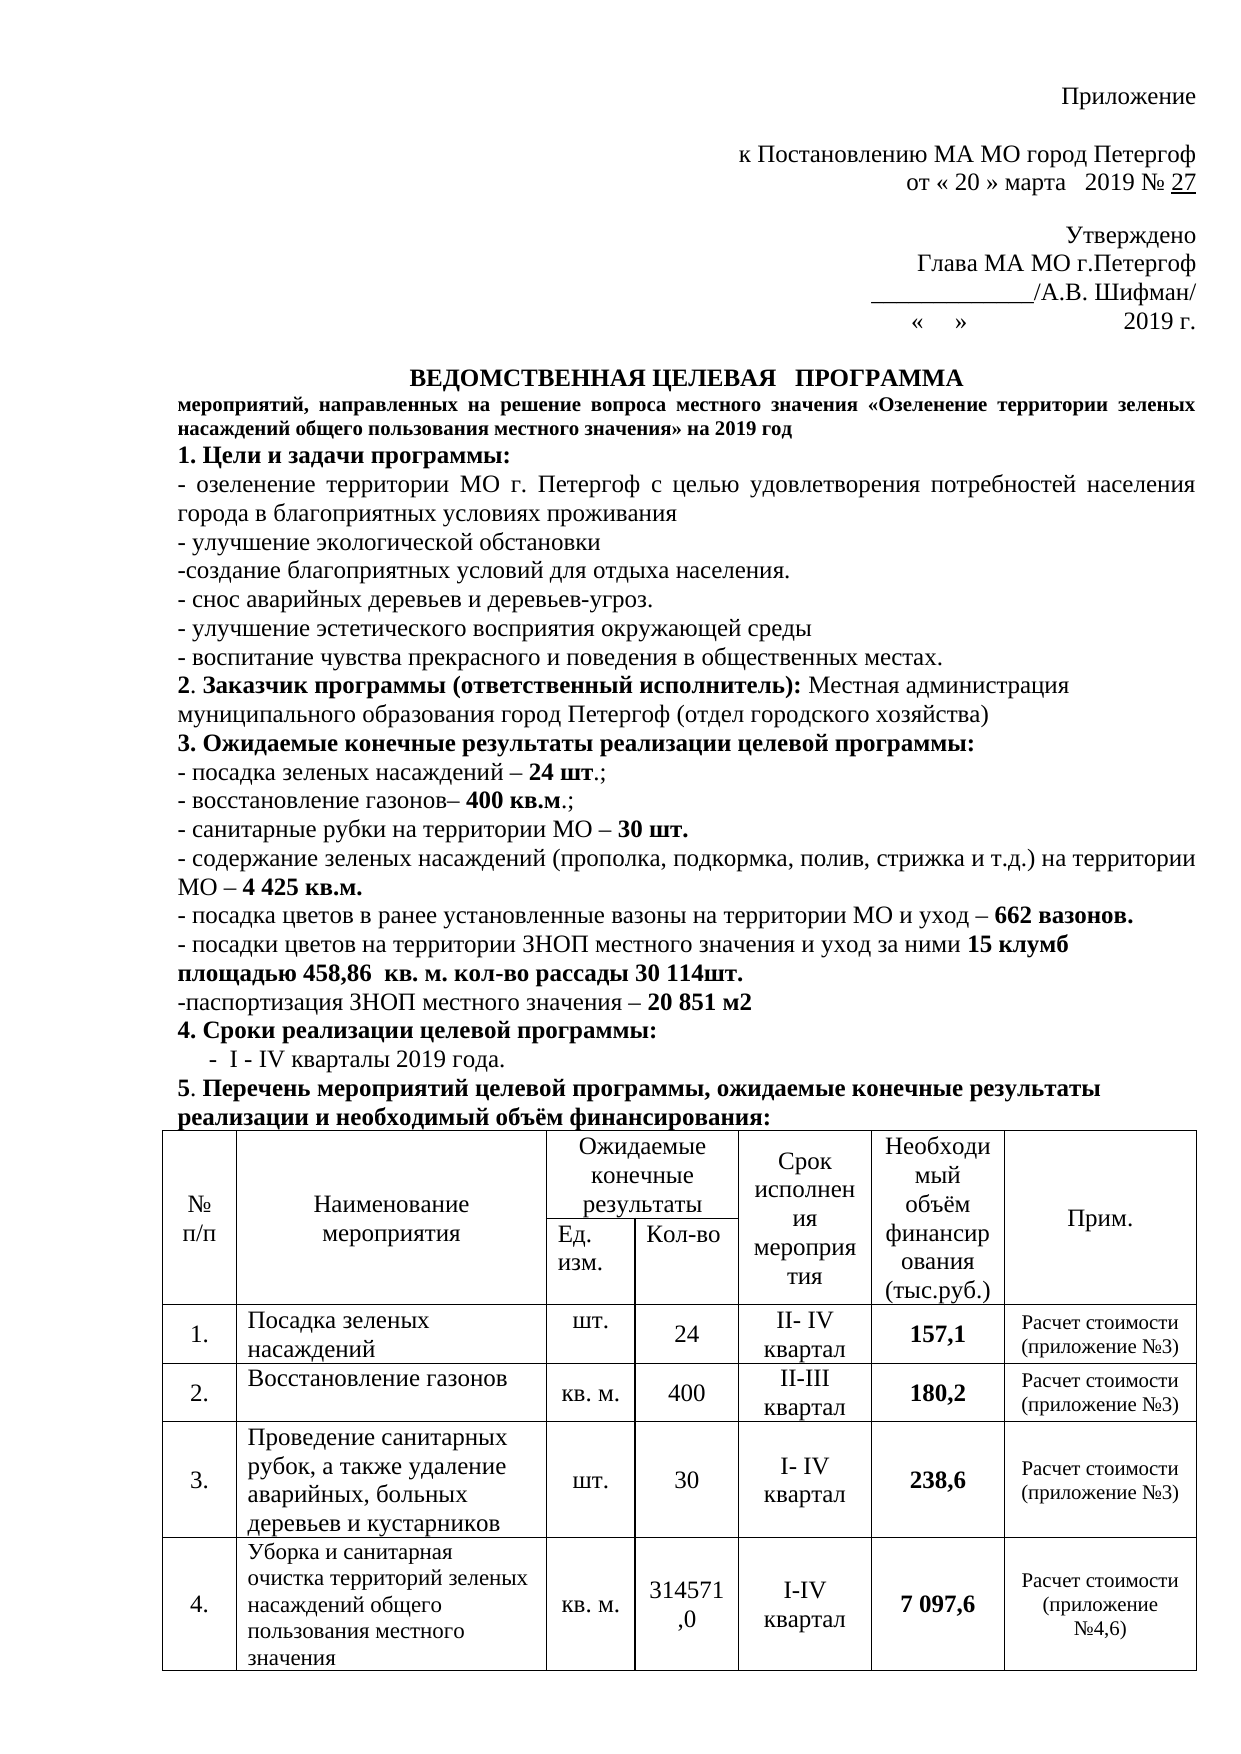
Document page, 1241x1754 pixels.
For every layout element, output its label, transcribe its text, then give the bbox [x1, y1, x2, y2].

table_cell Восстановление газонов [237, 1364, 546, 1421]
table_cell 4. [163, 1538, 236, 1670]
text - посадка зеленых насаждений – 24 шт.; [177, 757, 1196, 785]
table_header № п/п [163, 1131, 236, 1304]
text - улучшение эстетического восприятия окружающей среды [177, 613, 1196, 642]
table_cell 30 [636, 1422, 738, 1537]
table_cell шт. [547, 1305, 634, 1362]
table_cell Расчет стоимости (приложение №3) [1005, 1422, 1196, 1537]
table_cell 1. [163, 1305, 236, 1362]
text -создание благоприятных условий для отдыха населения. [177, 555, 1196, 584]
table_cell II- IV квартал [739, 1305, 871, 1362]
table_cell кв. м. [547, 1364, 634, 1421]
text « » 2019 г. [177, 306, 1196, 335]
table_header Необходимый объём финансирования (тыс.руб.) [872, 1131, 1004, 1304]
text 4. Сроки реализации целевой программы: [177, 1015, 1196, 1044]
text Глава МА МО г.Петергоф [177, 248, 1196, 277]
text - восстановление газонов– 400 кв.м.; [177, 785, 1196, 814]
table_cell I- IV квартал [739, 1422, 871, 1537]
table_cell Расчет стоимости (приложение №4,6) [1005, 1538, 1196, 1670]
text от « 20 » марта 2019 № 27 [177, 167, 1196, 196]
text - I - IV кварталы 2019 года. [177, 1044, 1196, 1073]
table_cell Уборка и санитарная очистка территорий зеленых насаждений общего пользования местного значения [237, 1538, 546, 1670]
text 5. Перечень мероприятий целевой программы, ожидаемые конечные результаты реализации и необходимый объём финансирования: [177, 1073, 1196, 1130]
text - содержание зеленых насаждений (прополка, подкормка, полив, стрижка и т.д.) на территории МО – 4 425 кв.м. [177, 843, 1196, 900]
table_cell Расчет стоимости (приложение №3) [1005, 1364, 1196, 1421]
text - воспитание чувства прекрасного и поведения в общественных местах. [177, 642, 1196, 670]
text 1. Цели и задачи программы: [177, 440, 1196, 469]
table_header Прим. [1005, 1131, 1196, 1304]
table_cell кв. м. [547, 1538, 634, 1670]
text - озеленение территории МО г. Петергоф с целью удовлетворения потребностей населения города в благоприятных условиях проживания [177, 469, 1196, 527]
text - посадки цветов на территории ЗНОП местного значения и уход за ними 15 клумб [177, 929, 1196, 958]
text ВЕДОМСТВЕННАЯ ЦЕЛЕВАЯ ПРОГРАММА [177, 363, 1196, 392]
table_cell 238,6 [872, 1422, 1004, 1537]
text Приложение [177, 81, 1196, 110]
text - улучшение экологической обстановки [177, 527, 1196, 555]
table_header Ожидаемые конечные результаты [547, 1131, 738, 1218]
text Утверждено [177, 220, 1196, 248]
table_cell 400 [636, 1364, 738, 1421]
table_cell I-IV квартал [739, 1538, 871, 1670]
table_cell 24 [636, 1305, 738, 1362]
text - посадка цветов в ранее установленные вазоны на территории МО и уход – 662 вазонов. [177, 900, 1196, 929]
table_header Наименование мероприятия [237, 1131, 546, 1304]
text -паспортизация ЗНОП местного значения – 20 851 м2 [177, 987, 1196, 1015]
text площадью 458,86 кв. м. кол-во рассады 30 114шт. [177, 958, 1196, 987]
text - санитарные рубки на территории МО – 30 шт. [177, 814, 1196, 843]
table_cell 7 097,6 [872, 1538, 1004, 1670]
table_cell Кол-во [636, 1219, 738, 1304]
table_cell Проведение санитарных рубок, а также удаление аварийных, больных деревьев и кустарников [237, 1422, 546, 1537]
table_cell 314571,0 [636, 1538, 738, 1670]
text 3. Ожидаемые конечные результаты реализации целевой программы: [177, 728, 1196, 757]
table_cell 3. [163, 1422, 236, 1537]
table_cell Ед. изм. [547, 1219, 634, 1304]
table_cell Посадка зеленых насаждений [237, 1305, 546, 1362]
table_header Срок исполнения мероприятия [739, 1131, 871, 1304]
table_cell 157,1 [872, 1305, 1004, 1362]
table_cell II-III квартал [739, 1364, 871, 1421]
table_cell Расчет стоимости (приложение №3) [1005, 1305, 1196, 1362]
text к Постановлению МА МО город Петергоф [177, 139, 1196, 167]
table_cell шт. [547, 1422, 634, 1537]
table_cell 2. [163, 1364, 236, 1421]
table_cell 180,2 [872, 1364, 1004, 1421]
text - снос аварийных деревьев и деревьев-угроз. [177, 584, 1196, 613]
text мероприятий, направленных на решение вопроса местного значения «Озеленение территории зеленых насаждений общего пользования местного значения» на 2019 год [177, 392, 1196, 440]
text _____________/А.В. Шифман/ [177, 277, 1196, 306]
text 2. Заказчик программы (ответственный исполнитель): Местная администрация муниципального образования город Петергоф (отдел городского хозяйства) [177, 670, 1196, 728]
